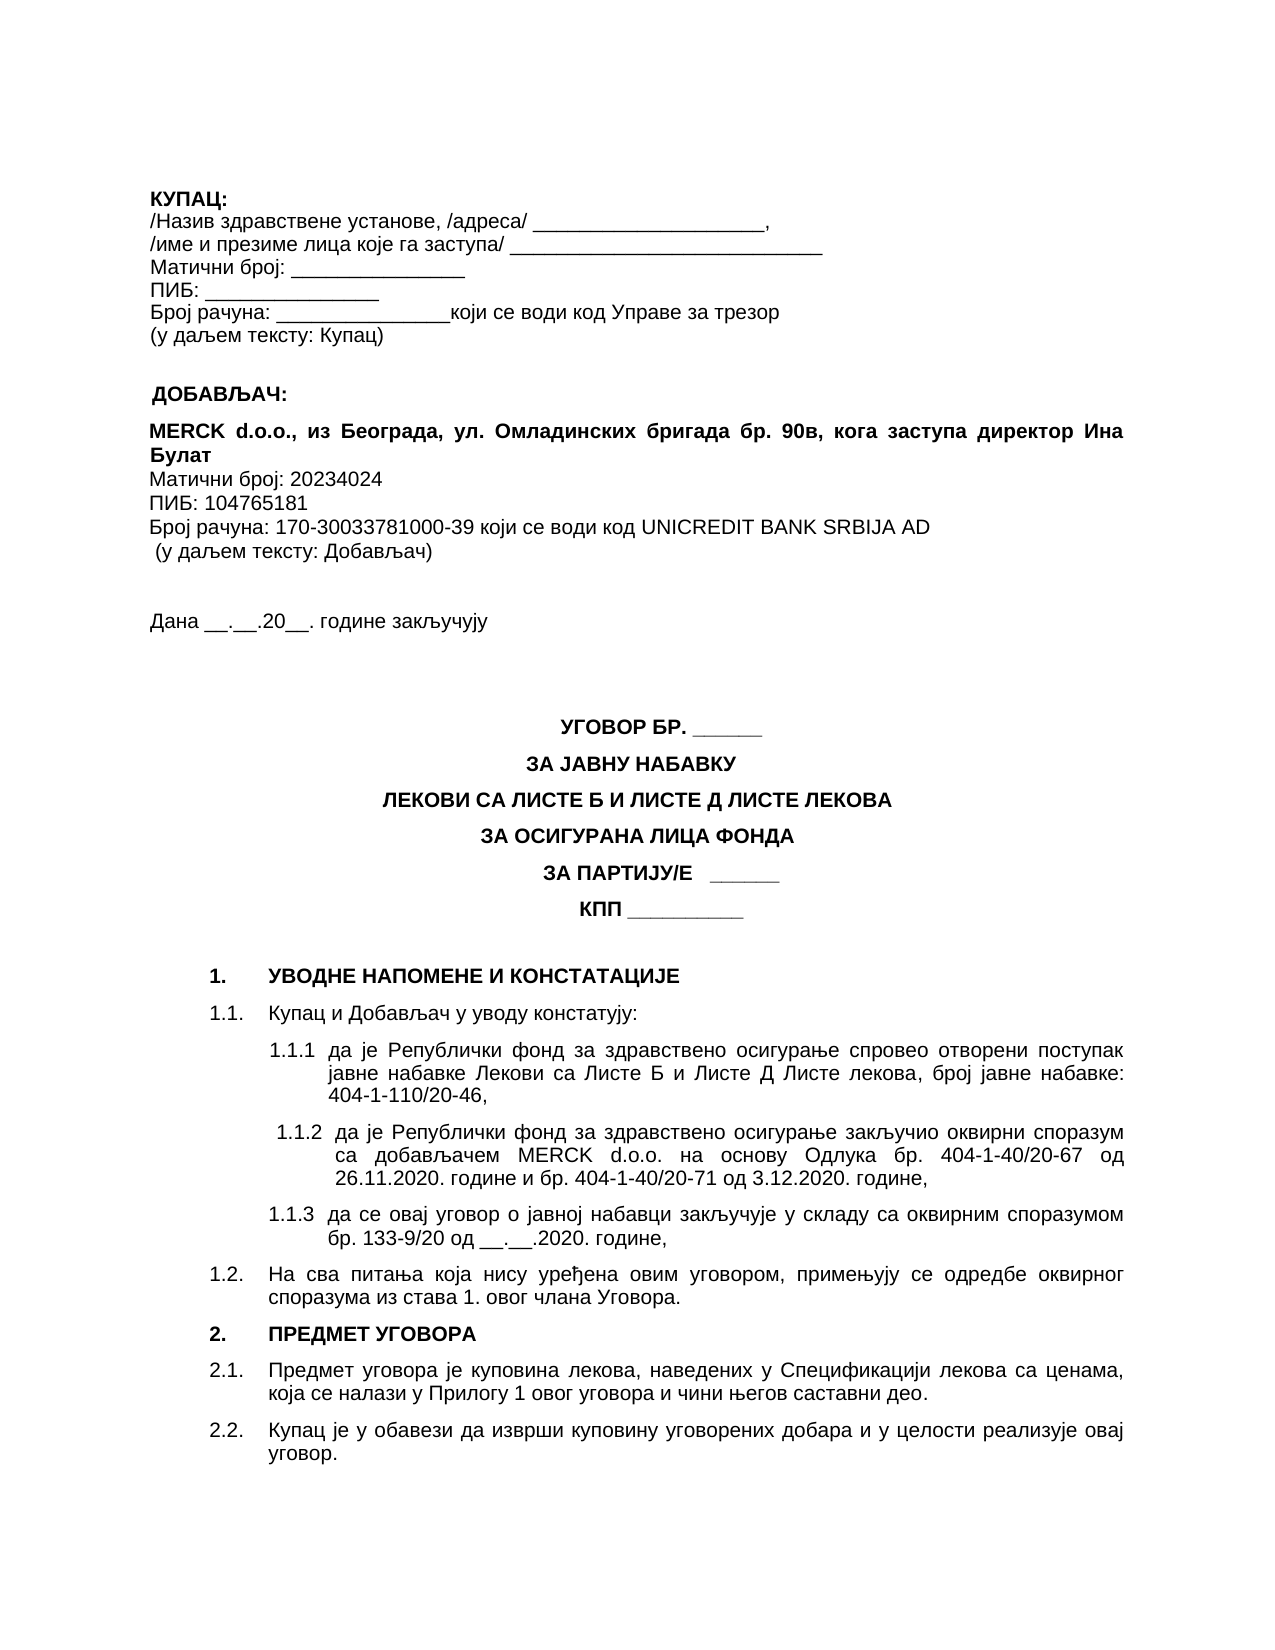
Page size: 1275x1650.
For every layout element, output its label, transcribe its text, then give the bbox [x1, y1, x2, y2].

text ЛЕКОВИ СА ЛИСТЕ Б И ЛИСТЕ Д ЛИСТЕ ЛЕКОВА [150, 788, 1125, 812]
text КУПАЦ: [150, 187, 1123, 211]
text ПИБ: _______________ [150, 279, 1125, 302]
text УГОВОР БР. ______ [197, 715, 1125, 739]
text ДОБАВЉАЧ: [117, 382, 1125, 406]
text ЗА ЈАВНУ НАБАВКУ [197, 751, 1125, 775]
text Матични број: 20234024 [149, 467, 1125, 491]
list На сва питања која нису уређена овим уговором, примењују се одредбе оквирног споразума из става 1. овог члана Уговора. [209, 1263, 1125, 1309]
list ПРЕДМЕТ УГОВОРА [209, 1323, 1125, 1346]
text ЗА ОСИГУРАНА ЛИЦА ФОНДА [150, 824, 1125, 848]
text /име и презиме лица које га заступа/ ___________________________ [150, 233, 1125, 256]
text Дана __.__.20__. године закључују [150, 610, 1125, 633]
text Број рачуна: 170-30033781000-39 који се води код UNICREDIT BANK SRBIJA AD [149, 514, 1125, 538]
list да се овај уговор о јавној набавци закључује у складу са оквирним споразумом бр. 133-9/20 од __.__.2020. године, [268, 1204, 1125, 1249]
text Број рачуна: _______________који се води код Управе за трезор [150, 302, 1125, 324]
list Предмет уговора је куповина лекова, наведених у Спецификацији лекова са ценама, која се налази у Прилогу 1 овог уговора и чини његов саставни део. [209, 1360, 1125, 1405]
list Купац и Добављач у уводу констатују: [209, 1002, 1125, 1025]
list Купац је у обавези да изврши куповину уговорених добара и у целости реализује овај уговор. [209, 1419, 1125, 1465]
list да је Републички фонд за здравствено осигурање спровео отворени поступак јавне набавке Лекови са Листе Б и Листе Д Листе лекова, број јавне набавке: 404-1-110/20-46, [269, 1039, 1125, 1107]
text Матични број: _______________ [150, 256, 1125, 279]
text ЗА ПАРТИЈУ/Е ______ [197, 861, 1125, 885]
text /Назив здравствене установе, /адреса/ ____________________, [150, 211, 1125, 233]
text MERCK d.o.o., из Београда, ул. Омладинских бригада бр. 90в, кога заступа директор Ина Булат [149, 419, 1125, 467]
text КПП __________ [197, 897, 1125, 921]
list УВОДНЕ НАПОМЕНЕ И КОНСТАТАЦИЈЕ [209, 965, 1125, 988]
text (у даљем тексту: Добављач) [149, 538, 1125, 562]
text ПИБ: 104765181 [149, 491, 1125, 514]
list да је Републички фонд за здравствено осигурање закључио оквирни споразум са добављачем MERCK d.o.o. на основу Одлука бр. 404-1-40/20-67 од 26.11.2020. године и бр. 404-1-40/20-71 од 3.12.2020. године, [276, 1121, 1125, 1190]
text (у даљем тексту: Купац) [150, 324, 1125, 347]
